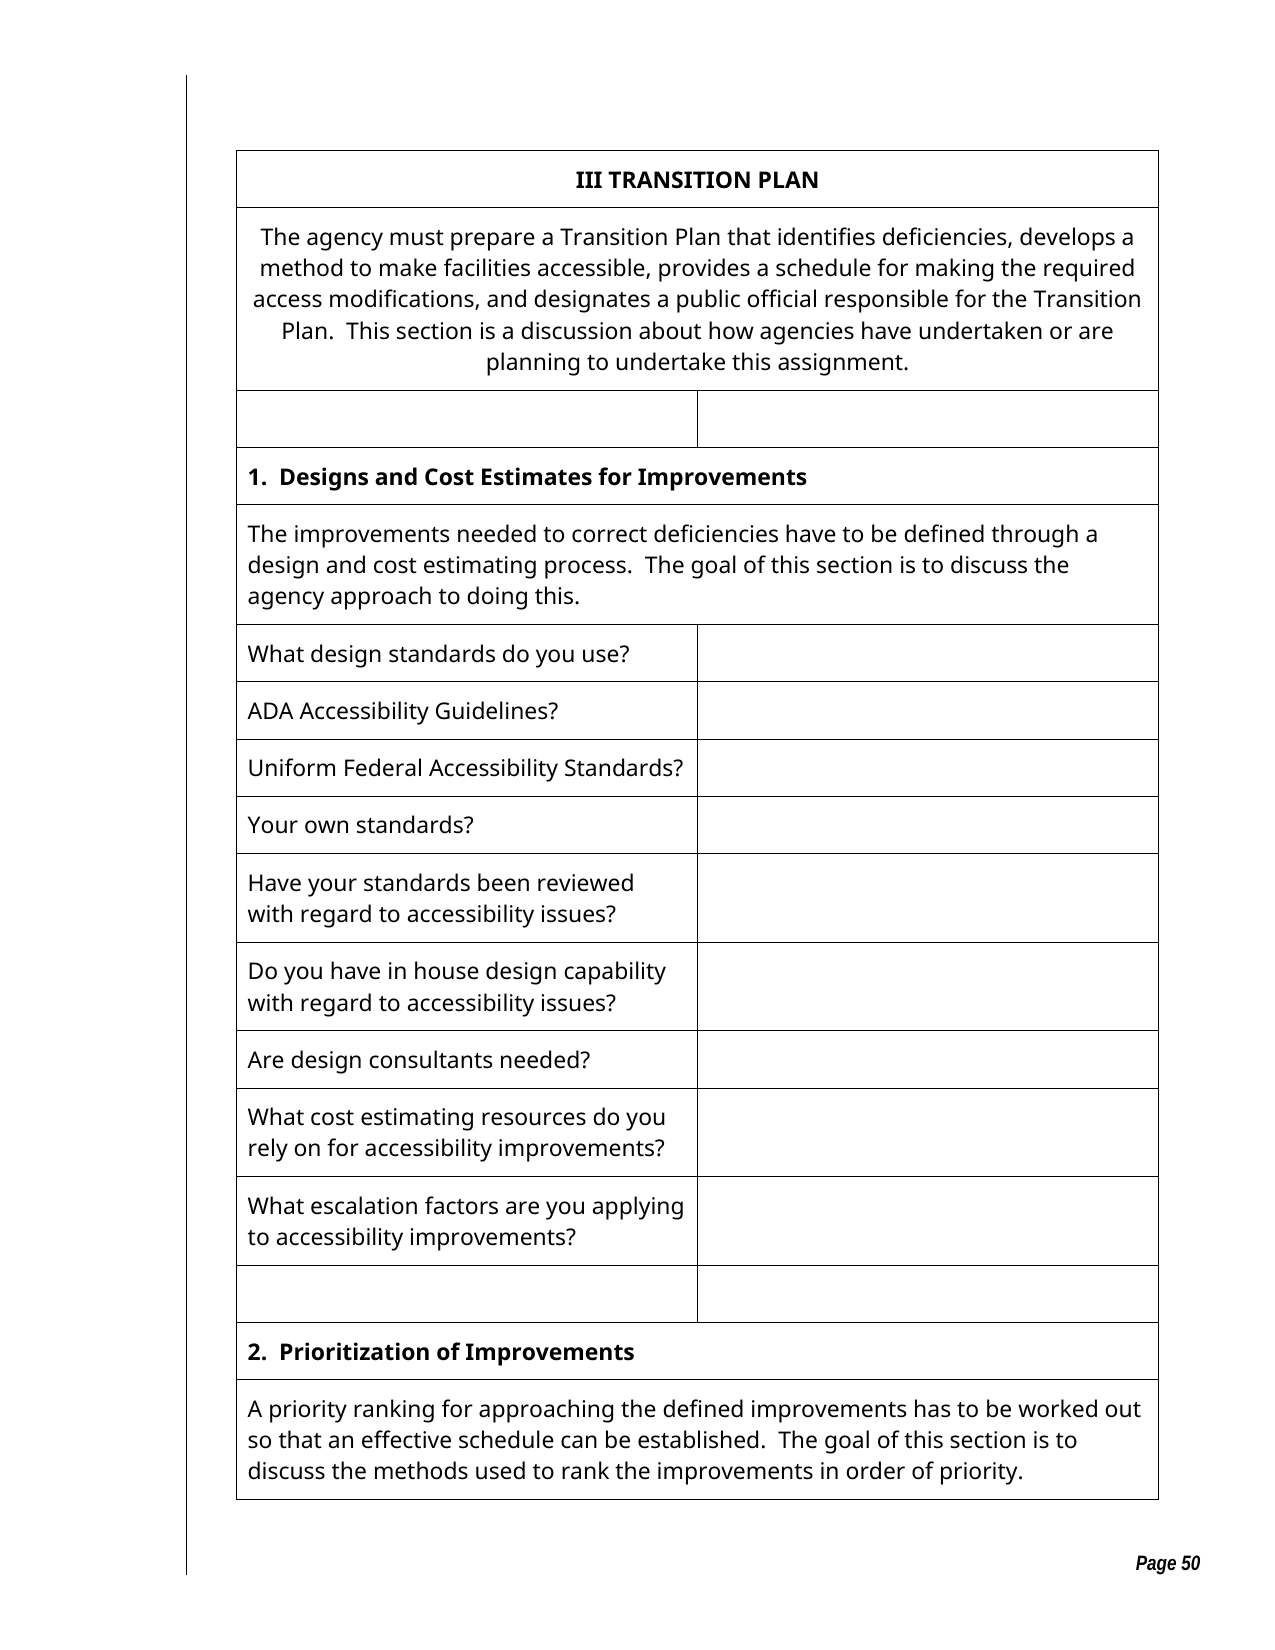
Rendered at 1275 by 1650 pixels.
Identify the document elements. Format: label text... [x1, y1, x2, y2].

table_cell Do you have in house design capability with regard to accessibility issues? [237, 943, 697, 1030]
table_cell [698, 943, 1158, 1030]
table_cell The agency must prepare a Transition Plan that identifies deficiencies, develops a method to make facilities accessible, provides a schedule for making the required access modifications, and designates a public official responsible for the Transition Plan. This section is a discussion about how agencies have undertaken or are planning to undertake this assignment. [237, 208, 1158, 389]
table_cell 1. Designs and Cost Estimates for Improvements [237, 448, 1158, 504]
table_cell What design standards do you use? [237, 625, 697, 681]
table_cell [237, 1266, 697, 1322]
table_cell [237, 391, 697, 447]
table_cell Your own standards? [237, 797, 697, 853]
table_cell ADA Accessibility Guidelines? [237, 682, 697, 738]
table_cell 2. Prioritization of Improvements [237, 1323, 1158, 1379]
table_cell The improvements needed to correct deficiencies have to be defined through a design and cost estimating process. The goal of this section is to discuss the agency approach to doing this. [237, 505, 1158, 624]
table_cell Are design consultants needed? [237, 1031, 697, 1087]
table_cell A priority ranking for approaching the defined improvements has to be worked out so that an effective schedule can be established. The goal of this section is to discuss the methods used to rank the improvements in order of priority. [237, 1380, 1158, 1499]
table_cell [698, 854, 1158, 942]
table_cell [698, 1089, 1158, 1176]
table_header III TRANSITION PLAN [237, 151, 1158, 207]
table_cell Uniform Federal Accessibility Standards? [237, 740, 697, 796]
table_cell [698, 1031, 1158, 1087]
table_cell [698, 625, 1158, 681]
table_cell What cost estimating resources do you rely on for accessibility improvements? [237, 1089, 697, 1176]
table_cell [698, 1266, 1158, 1322]
table_cell Have your standards been reviewed with regard to accessibility issues? [237, 854, 697, 942]
table_cell [698, 797, 1158, 853]
table_cell [698, 1177, 1158, 1264]
table_cell What escalation factors are you applying to accessibility improvements? [237, 1177, 697, 1264]
table_cell [698, 391, 1158, 447]
table_cell [698, 740, 1158, 796]
table_cell [698, 682, 1158, 738]
